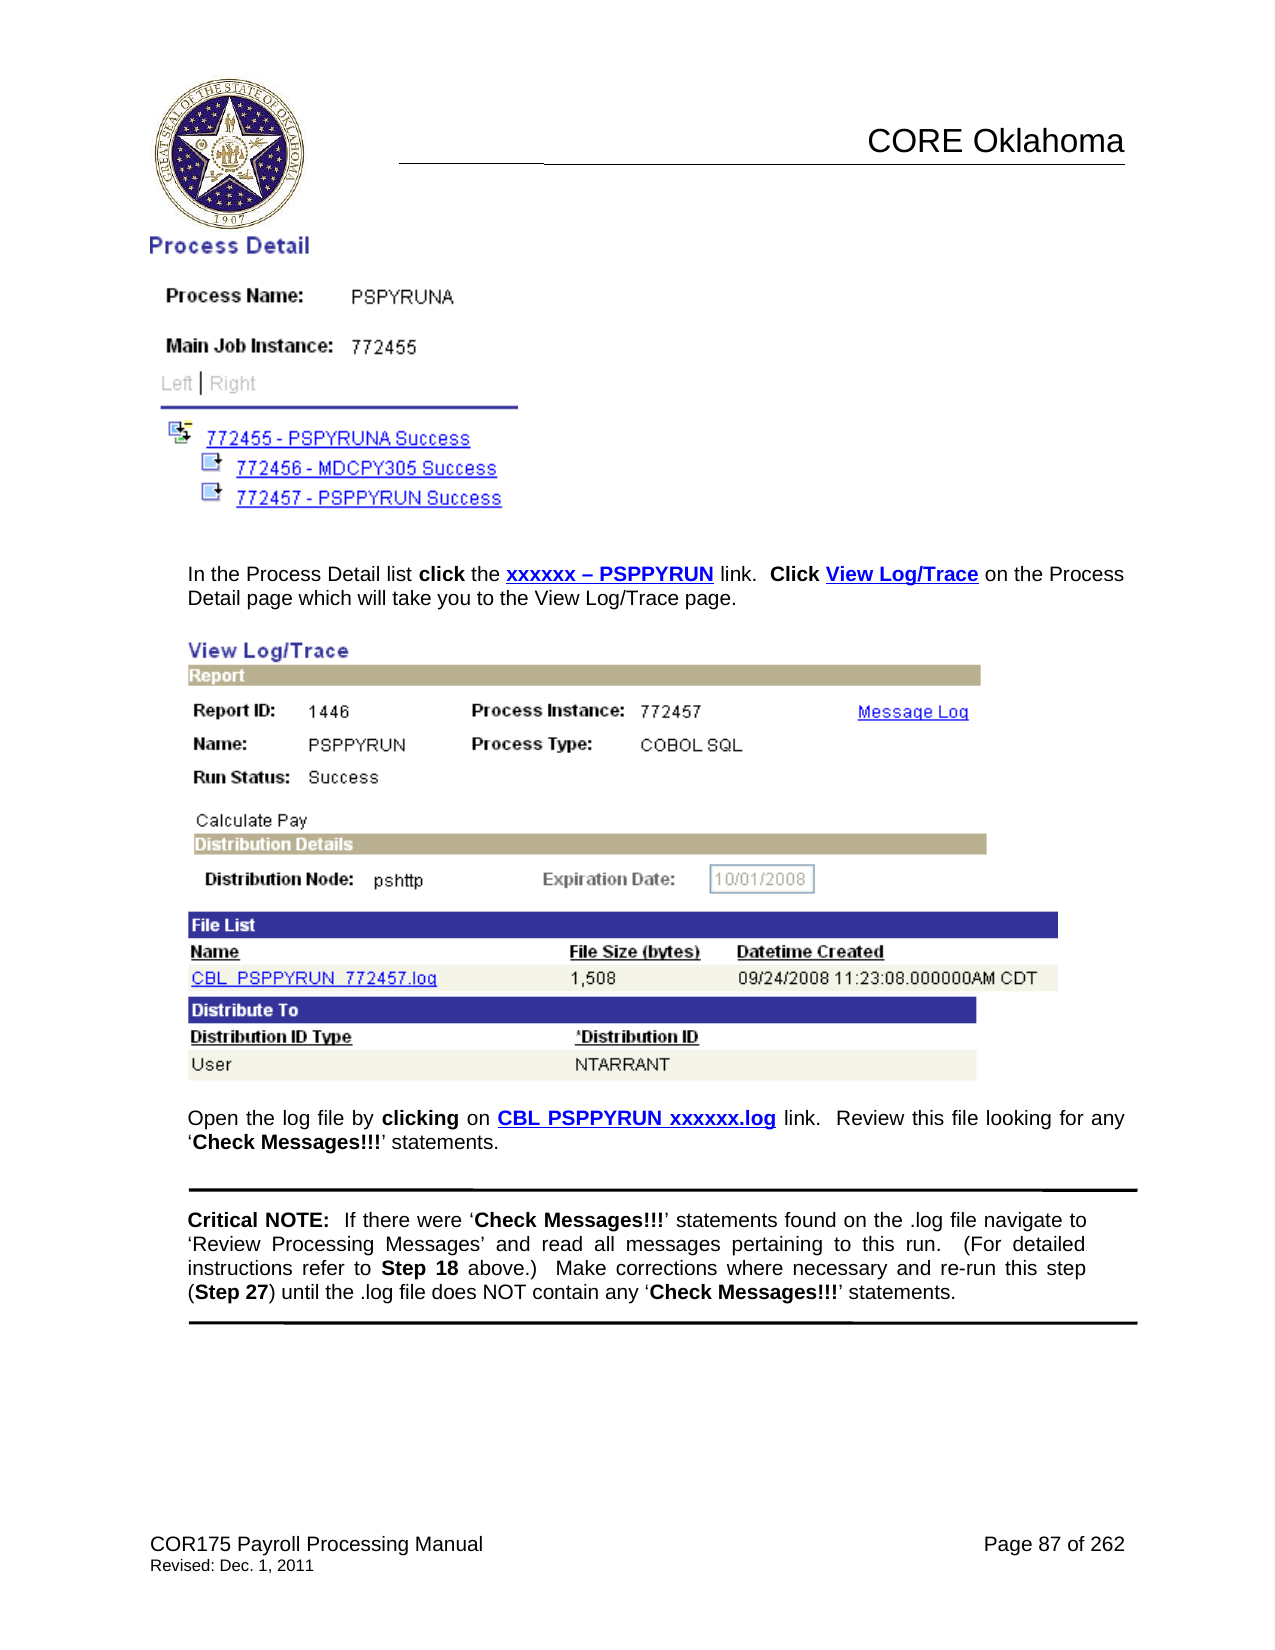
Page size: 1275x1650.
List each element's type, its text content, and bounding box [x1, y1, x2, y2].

picture [150, 74, 518, 538]
text Critical NOTE: If there were ‘Check Messages!!!’ statements found on the .log file navigate to ‘Review Processing Messages’ and read all messages pertaining to this run. (For detailed instructions refer to Step 18 above.) Make corrections where necessary and re-run this step (Step 27) until the .log file does NOT contain any ‘Check Messages!!!’ statements. [187, 1208, 1087, 1304]
text Open the log file by clicking on CBL PSPPYRUN xxxxxx.log link. Review this file looking for any ‘Check Messages!!!’ statements. [187, 1106, 1125, 1154]
text In the Process Detail list click the xxxxxx – PSPPYRUN link. Click View Log/Trace on the Process Detail page which will take you to the View Log/Trace page. [187, 562, 1125, 609]
picture [187, 633, 1058, 1082]
